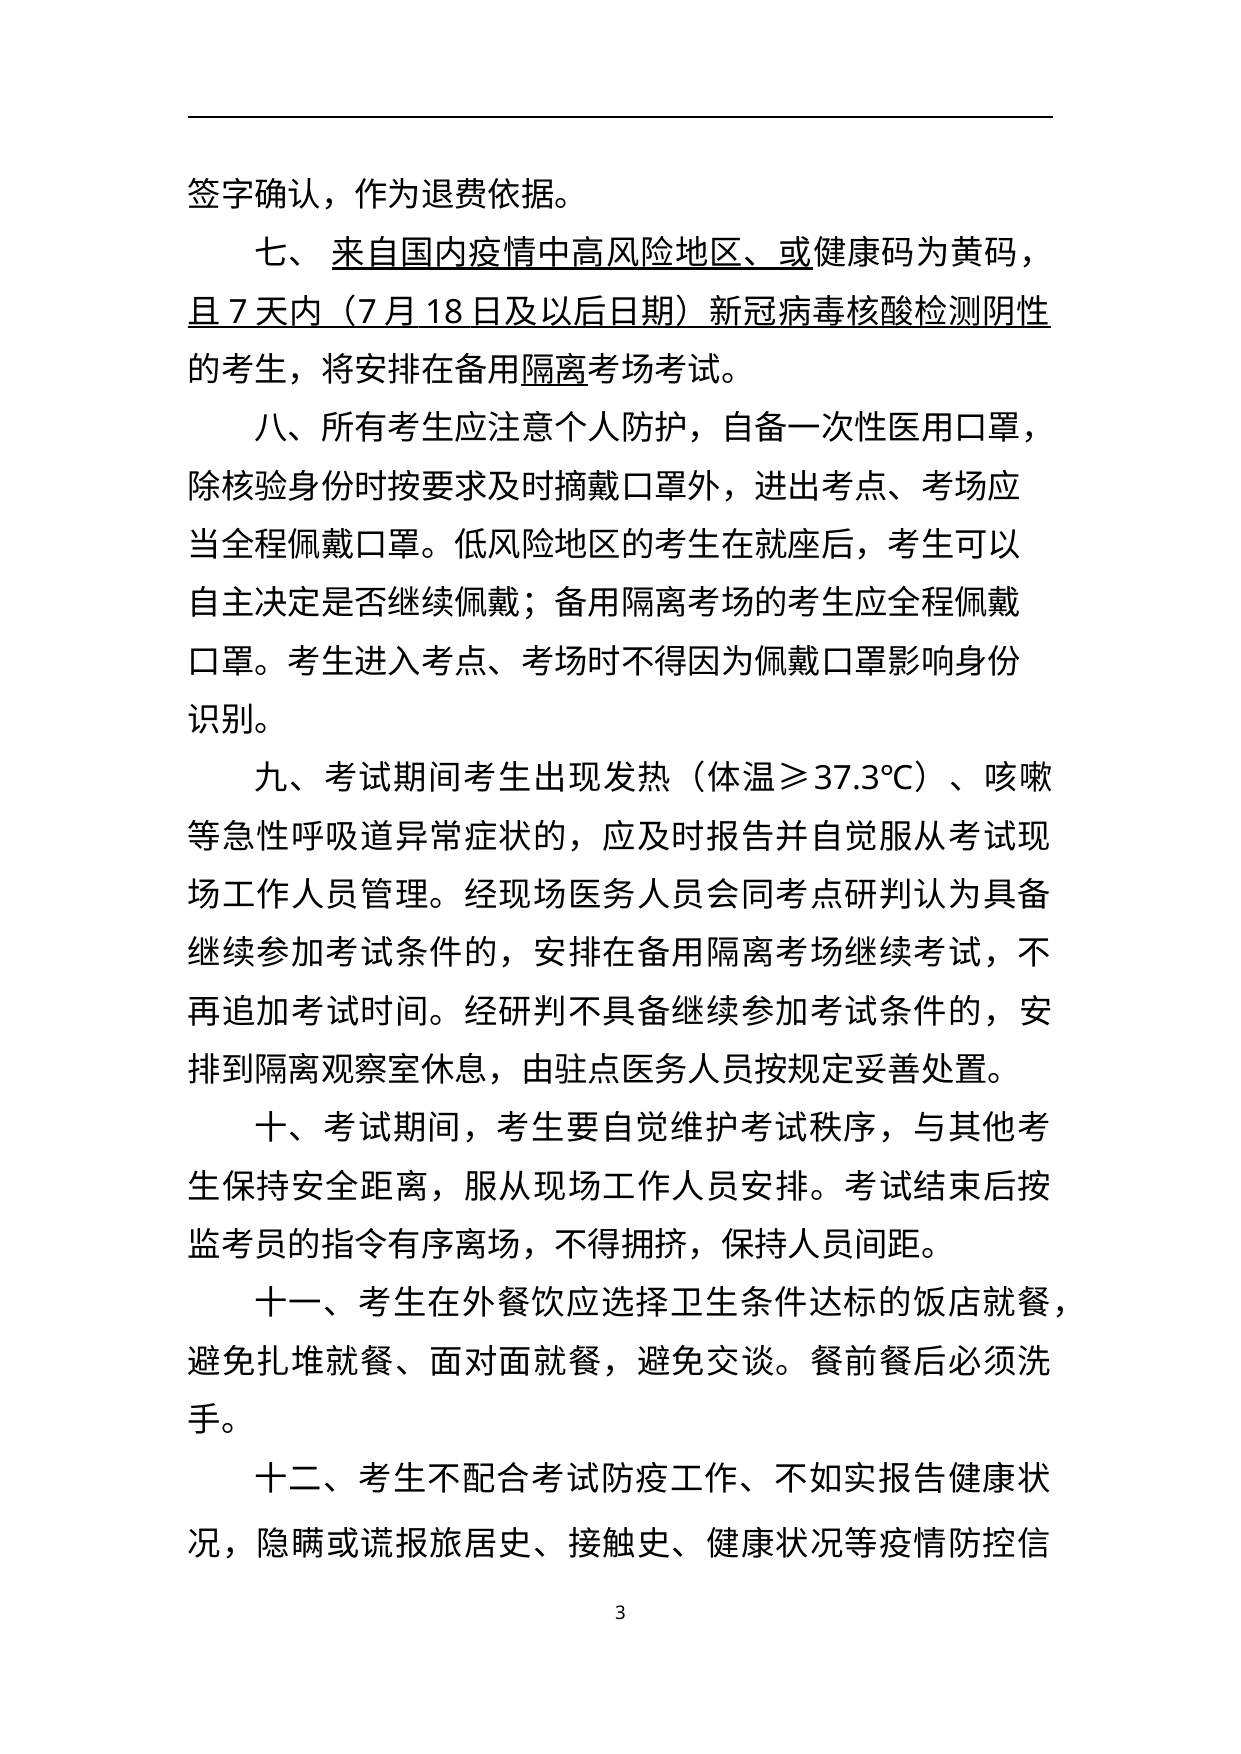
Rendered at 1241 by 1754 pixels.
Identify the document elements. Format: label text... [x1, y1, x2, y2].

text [187, 160, 1053, 218]
text 九、考试期间考生出现发热（体温≥37.3℃）、咳嗽等急性呼吸道异常症状的，应及时报告并自觉服从考试现场工作人员管理。经现场医务人员会同考点研判认为具备继续参加考试条件的，安排在备用隔离考场继续考试，不再追加考试时间。经研判不具备继续参加考试条件的，安排到隔离观察室休息，由驻点医务人员按规定妥善处置。 [187, 743, 1053, 1093]
text 十、考试期间，考生要自觉维护考试秩序，与其他考生保持安全距离，服从现场工作人员安排。考试结束后按监考员的指令有序离场，不得拥挤，保持人员间距。 [187, 1093, 1053, 1268]
text 七、 来自国内疫情中高风险地区、或健康码为黄码，且7天内（7月18日及以后日期）新冠病毒核酸检测阴性的考生，将安排在备用隔离考场考试。 [187, 218, 1053, 393]
text 十一、考生在外餐饮应选择卫生条件达标的饭店就餐，避免扎堆就餐、面对面就餐，避免交谈。餐前餐后必须洗手。 [187, 1268, 1053, 1443]
text 八、所有考生应注意个人防护，自备一次性医用口罩，除核验身份时按要求及时摘戴口罩外，进出考点、考场应当全程佩戴口罩。低风险地区的考生在就座后，考生可以自主决定是否继续佩戴；备用隔离考场的考生应全程佩戴口罩。考生进入考点、考场时不得因为佩戴口罩影响身份识别。 [187, 393, 1053, 743]
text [187, 1443, 1053, 1573]
